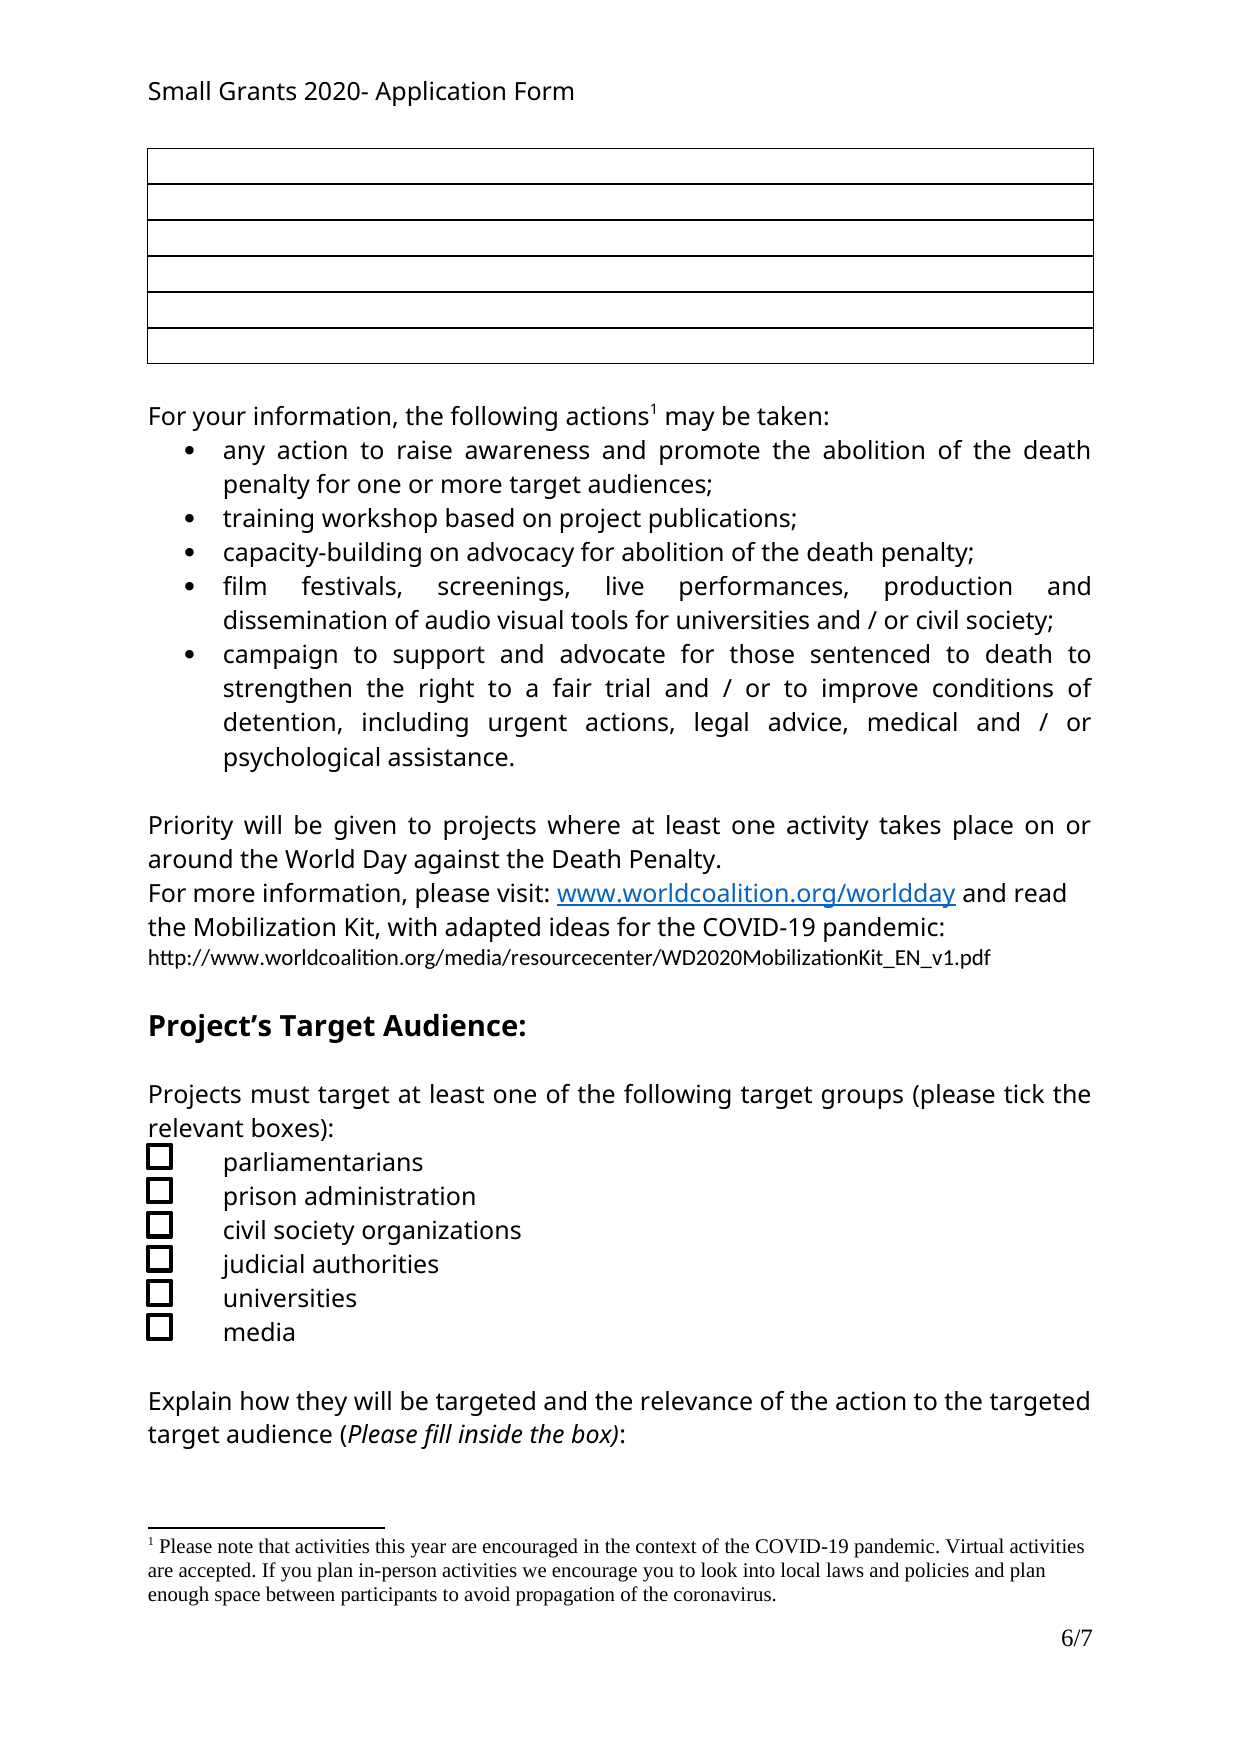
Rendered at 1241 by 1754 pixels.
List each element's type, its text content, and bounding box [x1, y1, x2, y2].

list film festivals, screenings, live performances, production and dissemination of audio visual tools for universities and / or civil society; [185, 569, 1093, 637]
text Projects must target at least one of the following target groups (please tick the relevant boxes): [148, 1077, 1093, 1145]
list media [223, 1315, 1093, 1349]
text Project’s Target Audience: [148, 1006, 1093, 1045]
list judicial authorities [223, 1247, 1093, 1281]
list parliamentarians [223, 1145, 1093, 1179]
list any action to raise awareness and promote the abolition of the death penalty for one or more target audiences; [185, 433, 1093, 501]
text Priority will be given to projects where at least one activity takes place on or around the World Day against the Death Penalty. [148, 807, 1093, 875]
list capacity-building on advocacy for abolition of the death penalty; [185, 535, 1093, 569]
list prison administration [223, 1179, 1093, 1213]
text Explain how they will be targeted and the relevance of the action to the targeted target audience (Please fill inside the box): [148, 1383, 1093, 1451]
text For your information, the following actions may be taken: [148, 398, 1093, 433]
list campaign to support and advocate for those sentenced to death to strengthen the right to a fair trial and / or to improve conditions of detention, including urgent actions, legal advice, medical and / or psychological assistance. [185, 637, 1093, 773]
list civil society organizations [223, 1213, 1093, 1247]
list training workshop based on project publications; [185, 501, 1093, 535]
text For more information, please visit: www.worldcoalition.org/worldday and read the Mobilization Kit, with adapted ideas for the COVID-19 pandemic: http://www.worldcoalition.org/media/resourcecenter/WD2020MobilizationKit_EN_v1.pdf [148, 875, 1093, 972]
list universities [223, 1281, 1093, 1315]
